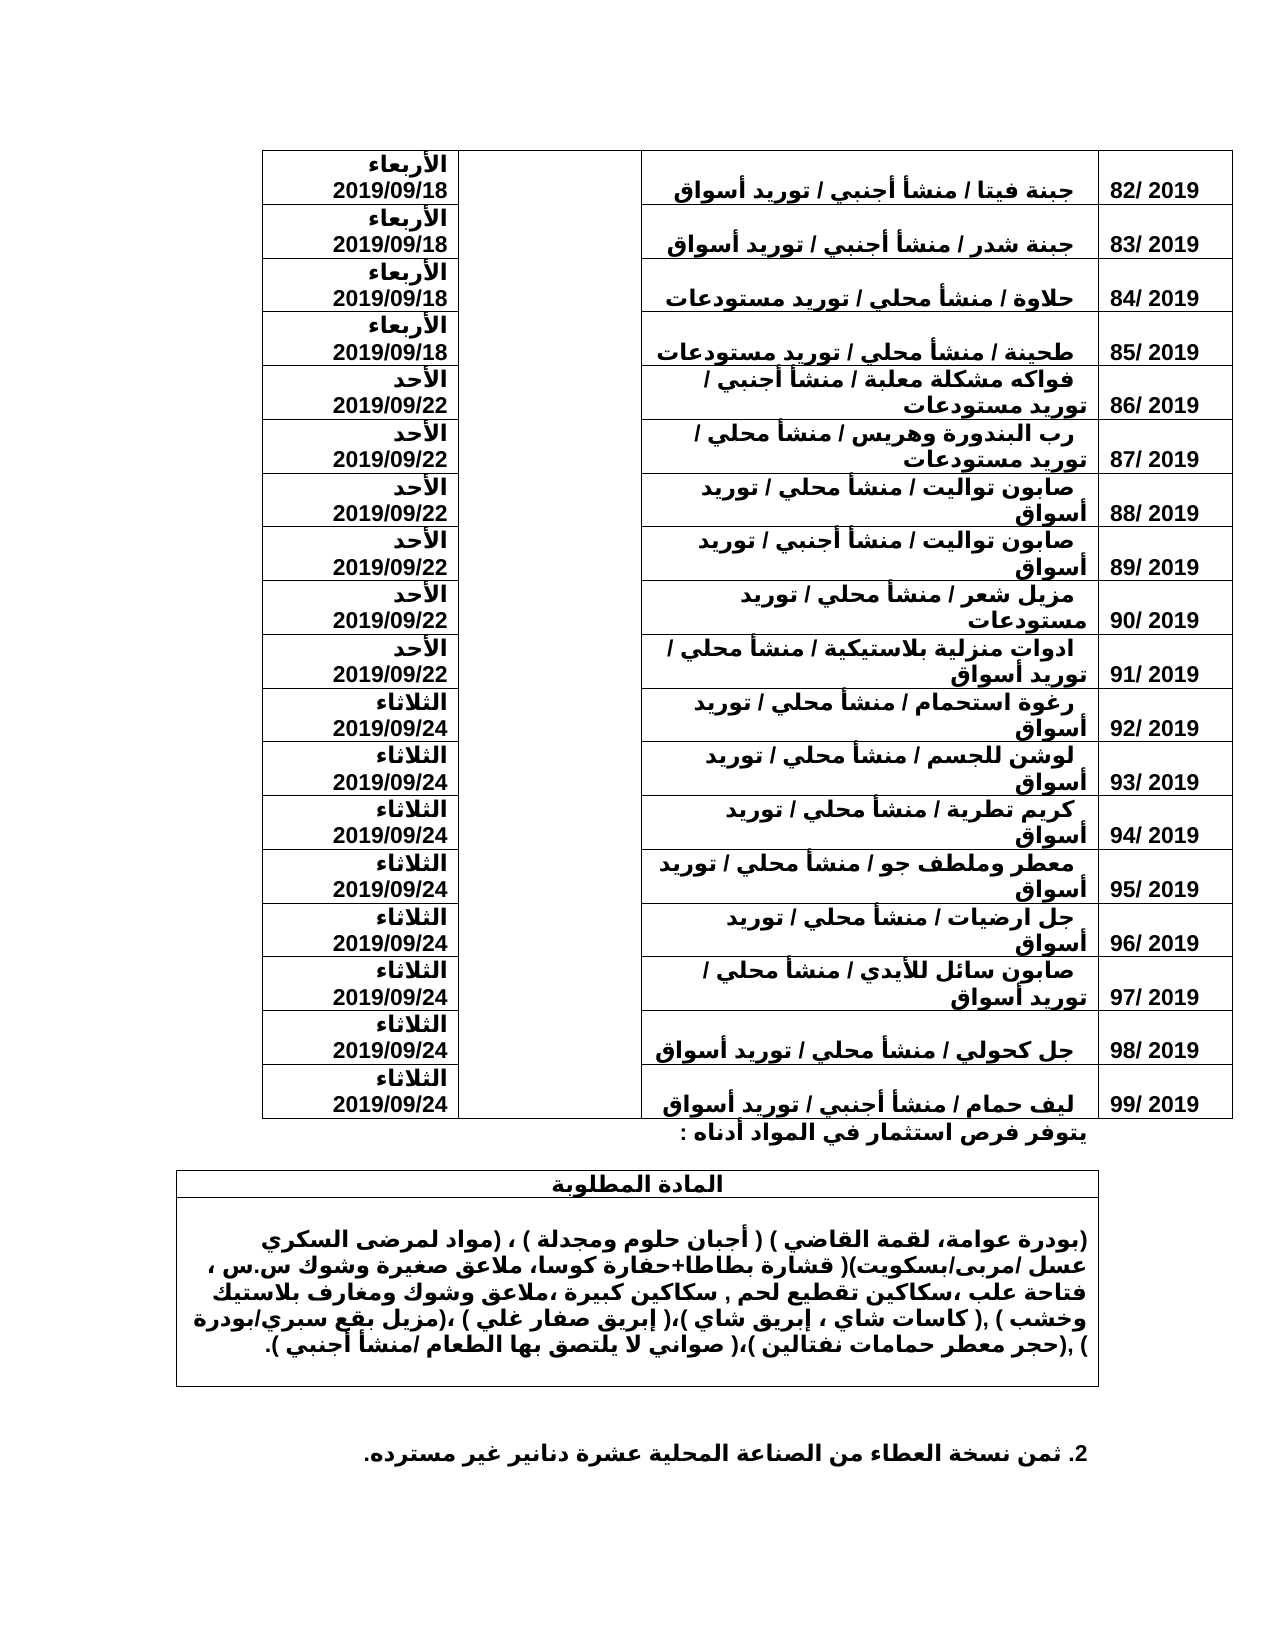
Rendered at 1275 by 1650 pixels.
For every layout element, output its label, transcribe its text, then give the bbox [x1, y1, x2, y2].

table_cell رب البندورة وهريس / منشأ محلي / توريد مستودعات [642, 420, 1098, 472]
table_cell صابون تواليت / منشأ محلي / توريد أسواق [642, 474, 1098, 526]
table_cell الأحد 2019/09/22 [263, 420, 458, 472]
table_cell لوشن للجسم / منشأ محلي / توريد أسواق [642, 742, 1098, 795]
text 2. ثمن نسخة العطاء من الصناعة المحلية عشرة دنانير غير مسترده. [187, 1440, 1087, 1466]
table_cell جبنة فيتا / منشأ أجنبي / توريد أسواق [642, 151, 1098, 204]
table_cell الثلاثاء2019/09/24 [263, 689, 458, 741]
table_cell الأربعاء2019/09/18 [263, 205, 458, 257]
table_cell 90/ 2019 [1099, 581, 1232, 634]
table_cell 86/ 2019 [1099, 366, 1232, 419]
table_cell الأربعاء2019/09/18 [263, 312, 458, 365]
table_cell 96/ 2019 [1099, 904, 1232, 956]
table_cell حلاوة / منشأ محلي / توريد مستودعات [642, 259, 1098, 311]
table_cell جل ارضيات / منشأ محلي / توريد أسواق [642, 904, 1098, 956]
table_cell طحينة / منشأ محلي / توريد مستودعات [642, 312, 1098, 365]
table_cell 99/ 2019 [1099, 1065, 1232, 1117]
table_cell الأربعاء2019/09/18 [263, 259, 458, 311]
table_cell الأحد 2019/09/22 [263, 581, 458, 634]
table_cell الأحد 2019/09/22 [263, 366, 458, 419]
table_cell ليف حمام / منشأ أجنبي / توريد أسواق [642, 1065, 1098, 1117]
table_cell 95/ 2019 [1099, 850, 1232, 902]
table_cell ادوات منزلية بلاستيكية / منشأ محلي / توريد أسواق [642, 635, 1098, 687]
table_cell 94/ 2019 [1099, 796, 1232, 849]
table_cell الثلاثاء2019/09/24 [263, 904, 458, 956]
table_cell 89/ 2019 [1099, 527, 1232, 580]
table_cell 97/ 2019 [1099, 957, 1232, 1010]
table_cell الأحد 2019/09/22 [263, 527, 458, 580]
table_cell جل كحولي / منشأ محلي / توريد أسواق [642, 1011, 1098, 1064]
table_cell 87/ 2019 [1099, 420, 1232, 472]
table_cell 98/ 2019 [1099, 1011, 1232, 1064]
table_cell 91/ 2019 [1099, 635, 1232, 687]
table_cell كريم تطرية / منشأ محلي / توريد أسواق [642, 796, 1098, 849]
text يتوفر فرص استثمار في المواد أدناه : [187, 1118, 1087, 1145]
table_cell معطر وملطف جو / منشأ محلي / توريد أسواق [642, 850, 1098, 902]
table_cell 93/ 2019 [1099, 742, 1232, 795]
table_cell رغوة استحمام / منشأ محلي / توريد أسواق [642, 689, 1098, 741]
table_cell الثلاثاء2019/09/24 [263, 742, 458, 795]
table_cell 84/ 2019 [1099, 259, 1232, 311]
table_cell الثلاثاء2019/09/24 [263, 1065, 458, 1117]
table_header المادة المطلوبة [177, 1171, 1098, 1197]
table_cell الثلاثاء2019/09/24 [263, 957, 458, 1010]
table_cell الثلاثاء2019/09/24 [263, 1011, 458, 1064]
table_cell 82/ 2019 [1099, 151, 1232, 204]
table_cell فواكه مشكلة معلبة / منشأ أجنبي / توريد مستودعات [642, 366, 1098, 419]
table_cell مزيل شعر / منشأ محلي / توريد مستودعات [642, 581, 1098, 634]
table_cell 88/ 2019 [1099, 474, 1232, 526]
table_cell صابون سائل للأيدي / منشأ محلي / توريد أسواق [642, 957, 1098, 1010]
table_cell الثلاثاء2019/09/24 [263, 796, 458, 849]
table_cell الثلاثاء2019/09/24 [263, 850, 458, 902]
table_cell 83/ 2019 [1099, 205, 1232, 257]
table_cell 85/ 2019 [1099, 312, 1232, 365]
table_cell الأحد 2019/09/22 [263, 635, 458, 687]
table_cell الأحد 2019/09/22 [263, 474, 458, 526]
table_cell الأربعاء2019/09/18 [263, 151, 458, 204]
table_cell (بودرة عوامة، لقمة القاضي ) ( أجبان حلوم ومجدلة ) ، (مواد لمرضى السكري عسل /مربى/بسكويت)( قشارة بطاطا+حفارة كوسا، ملاعق صغيرة وشوك س.س ، فتاحة علب ،سكاكين تقطيع لحم , سكاكين كبيرة ،ملاعق وشوك ومغارف بلاستيك وخشب ) ,( كاسات شاي ، إبريق شاي )،( إبريق صفار غلي ) ،(مزيل بقع سبري/بودرة ) ,(حجر معطر حمامات نفتالين )،( صواني لا يلتصق بها الطعام /منشأ أجنبي ). [177, 1198, 1098, 1386]
table_cell صابون تواليت / منشأ أجنبي / توريد أسواق [642, 527, 1098, 580]
table_cell 92/ 2019 [1099, 689, 1232, 741]
table_cell جبنة شدر / منشأ أجنبي / توريد أسواق [642, 205, 1098, 257]
